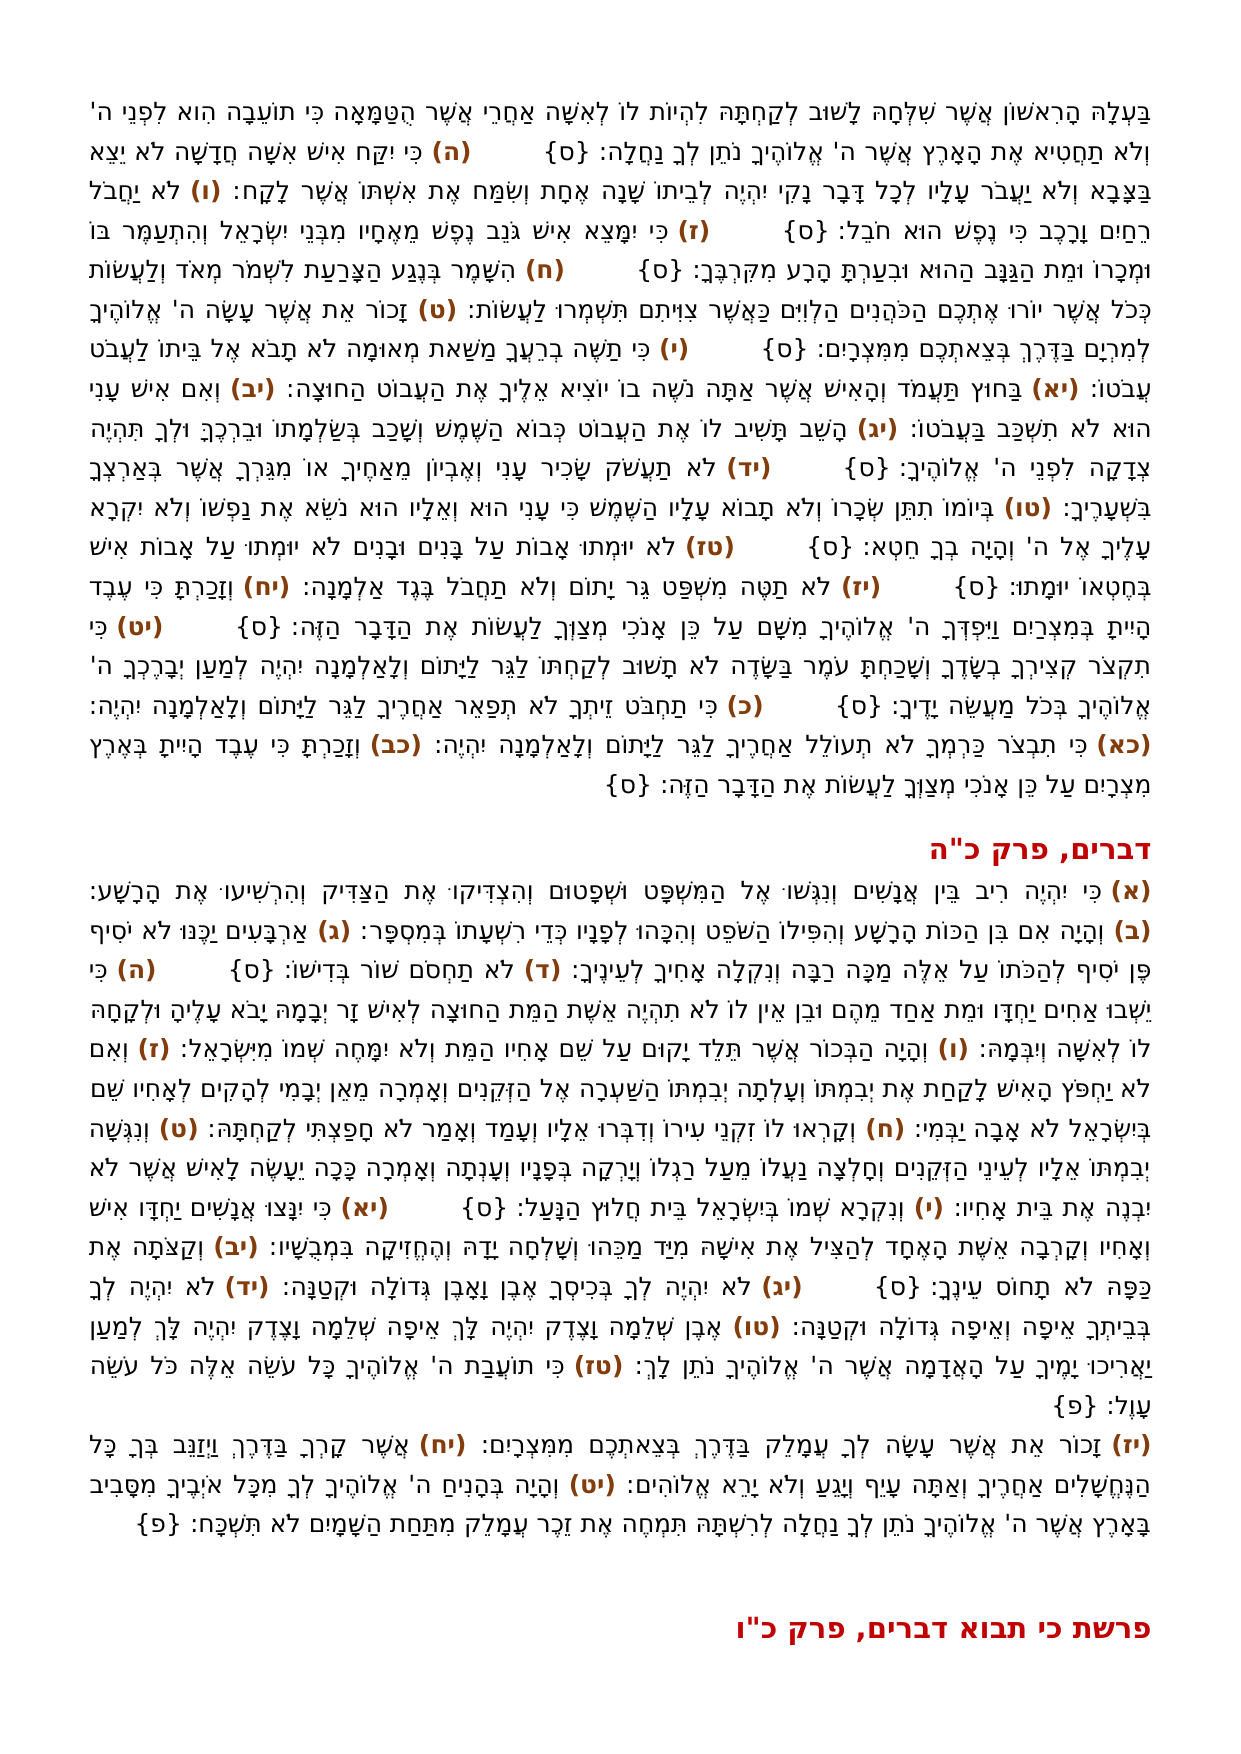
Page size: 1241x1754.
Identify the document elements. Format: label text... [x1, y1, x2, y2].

text דברים, פרק כ"ה [89, 826, 1152, 868]
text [89, 89, 1152, 801]
text (א) כִּי יִהְיֶה רִיב בֵּין אֲנָשִׁים וְנִגְּשׁוּ אֶל הַמִּשְׁפָּט וּשְׁפָטוּם וְהִצְדִּיקוּ אֶת הַצַּדִּיק וְהִרְשִׁיעוּ אֶת הָרָשָׁע: (ב) וְהָיָה אִם בִּן הַכּוֹת הָרָשָׁע וְהִפִּילוֹ הַשֹּׁפֵט וְהִכָּהוּ לְפָנָיו כְּדֵי רִשְׁעָתוֹ בְּמִסְפָּר: (ג) אַרְבָּעִים יַכֶּנּוּ לֹא יֹסִיף פֶּן יֹסִיף לְהַכֹּתוֹ עַל אֵלֶּה מַכָּה רַבָּה וְנִקְלָה אָחִיךָ לְעֵינֶיךָ: (ד) לֹא תַחְסֹם שׁוֹר בְּדִישׁוֹ: {ס} (ה) כִּי יֵשְׁבוּ אַחִים יַחְדָּו וּמֵת אַחַד מֵהֶם וּבֵן אֵין לוֹ לֹא תִהְיֶה אֵשֶׁת הַמֵּת הַחוּצָה לְאִישׁ זָר יְבָמָהּ יָבֹא עָלֶיהָ וּלְקָחָהּ לוֹ לְאִשָּׁה וְיִבְּמָהּ: (ו) וְהָיָה הַבְּכוֹר אֲשֶׁר תֵּלֵד יָקוּם עַל שֵׁם אָחִיו הַמֵּת וְלֹא יִמָּחֶה שְׁמוֹ מִיִּשְׂרָאֵל: (ז) וְאִם לֹא יַחְפֹּץ הָאִישׁ לָקַחַת אֶת יְבִמְתּוֹ וְעָלְתָה יְבִמְתּוֹ הַשַּׁעְרָה אֶל הַזְּקֵנִים וְאָמְרָה מֵאֵן יְבָמִי לְהָקִים לְאָחִיו שֵׁם בְּיִשְׂרָאֵל לֹא אָבָה יַבְּמִי: (ח) וְקָרְאוּ לוֹ זִקְנֵי עִירוֹ וְדִבְּרוּ אֵלָיו וְעָמַד וְאָמַר לֹא חָפַצְתִּי לְקַחְתָּהּ: (ט) וְנִגְּשָׁה יְבִמְתּוֹ אֵלָיו לְעֵינֵי הַזְּקֵנִים וְחָלְצָה נַעֲלוֹ מֵעַל רַגְלוֹ וְיָרְקָה בְּפָנָיו וְעָנְתָה וְאָמְרָה כָּכָה יֵעָשֶׂה לָאִישׁ אֲשֶׁר לֹא יִבְנֶה אֶת בֵּית אָחִיו: (י) וְנִקְרָא שְׁמוֹ בְּיִשְׂרָאֵל בֵּית חֲלוּץ הַנָּעַל: {ס} (יא) כִּי יִנָּצוּ אֲנָשִׁים יַחְדָּו אִישׁ וְאָחִיו וְקָרְבָה אֵשֶׁת הָאֶחָד לְהַצִּיל אֶת אִישָׁהּ מִיַּד מַכֵּהוּ וְשָׁלְחָה יָדָהּ וְהֶחֱזִיקָה בִּמְבֻשָׁיו: (יב) וְקַצֹּתָה אֶת כַּפָּהּ לֹא תָחוֹס עֵינֶךָ: {ס} (יג) לֹא יִהְיֶה לְךָ בְּכִיסְךָ אֶבֶן וָאָבֶן גְּדוֹלָה וּקְטַנָּה: (יד) לֹא יִהְיֶה לְךָ בְּבֵיתְךָ אֵיפָה וְאֵיפָה גְּדוֹלָה וּקְטַנָּה: (טו) אֶבֶן שְׁלֵמָה וָצֶדֶק יִהְיֶה לָּךְ אֵיפָה שְׁלֵמָה וָצֶדֶק יִהְיֶה לָּךְ לְמַעַן יַאֲרִיכוּ יָמֶיךָ עַל הָאֲדָמָה אֲשֶׁר ה' אֱלוֹהֶיךָ נֹתֵן לָךְ: (טז) כִּי תוֹעֲבַת ה' אֱלוֹהֶיךָ כָּל עֹשֵׂה אֵלֶּה כֹּל עֹשֵׂה עָוֶל: {פ} [89, 868, 1152, 1422]
text פרשת כי תבוא דברים, פרק כ"ו [89, 1605, 1152, 1647]
text (יז) זָכוֹר אֵת אֲשֶׁר עָשָׂה לְךָ עֲמָלֵק בַּדֶּרֶךְ בְּצֵאתְכֶם מִמִּצְרָיִם: (יח) אֲשֶׁר קָרְךָ בַּדֶּרֶךְ וַיְזַנֵּב בְּךָ כָּל הַנֶּחֱשָׁלִים אַחֲרֶיךָ וְאַתָּה עָיֵף וְיָגֵעַ וְלֹא יָרֵא אֱלוֹהִים: (יט) וְהָיָה בְּהָנִיחַ ה' אֱלוֹהֶיךָ לְךָ מִכָּל אֹיְבֶיךָ מִסָּבִיב בָּאָרֶץ אֲשֶׁר ה' אֱלוֹהֶיךָ נֹתֵן לְךָ נַחֲלָה לְרִשְׁתָּהּ תִּמְחֶה אֶת זֵכֶר עֲמָלֵק מִתַּחַת הַשָּׁמָיִם לֹא תִּשְׁכָּח: {פ} [89, 1422, 1152, 1541]
